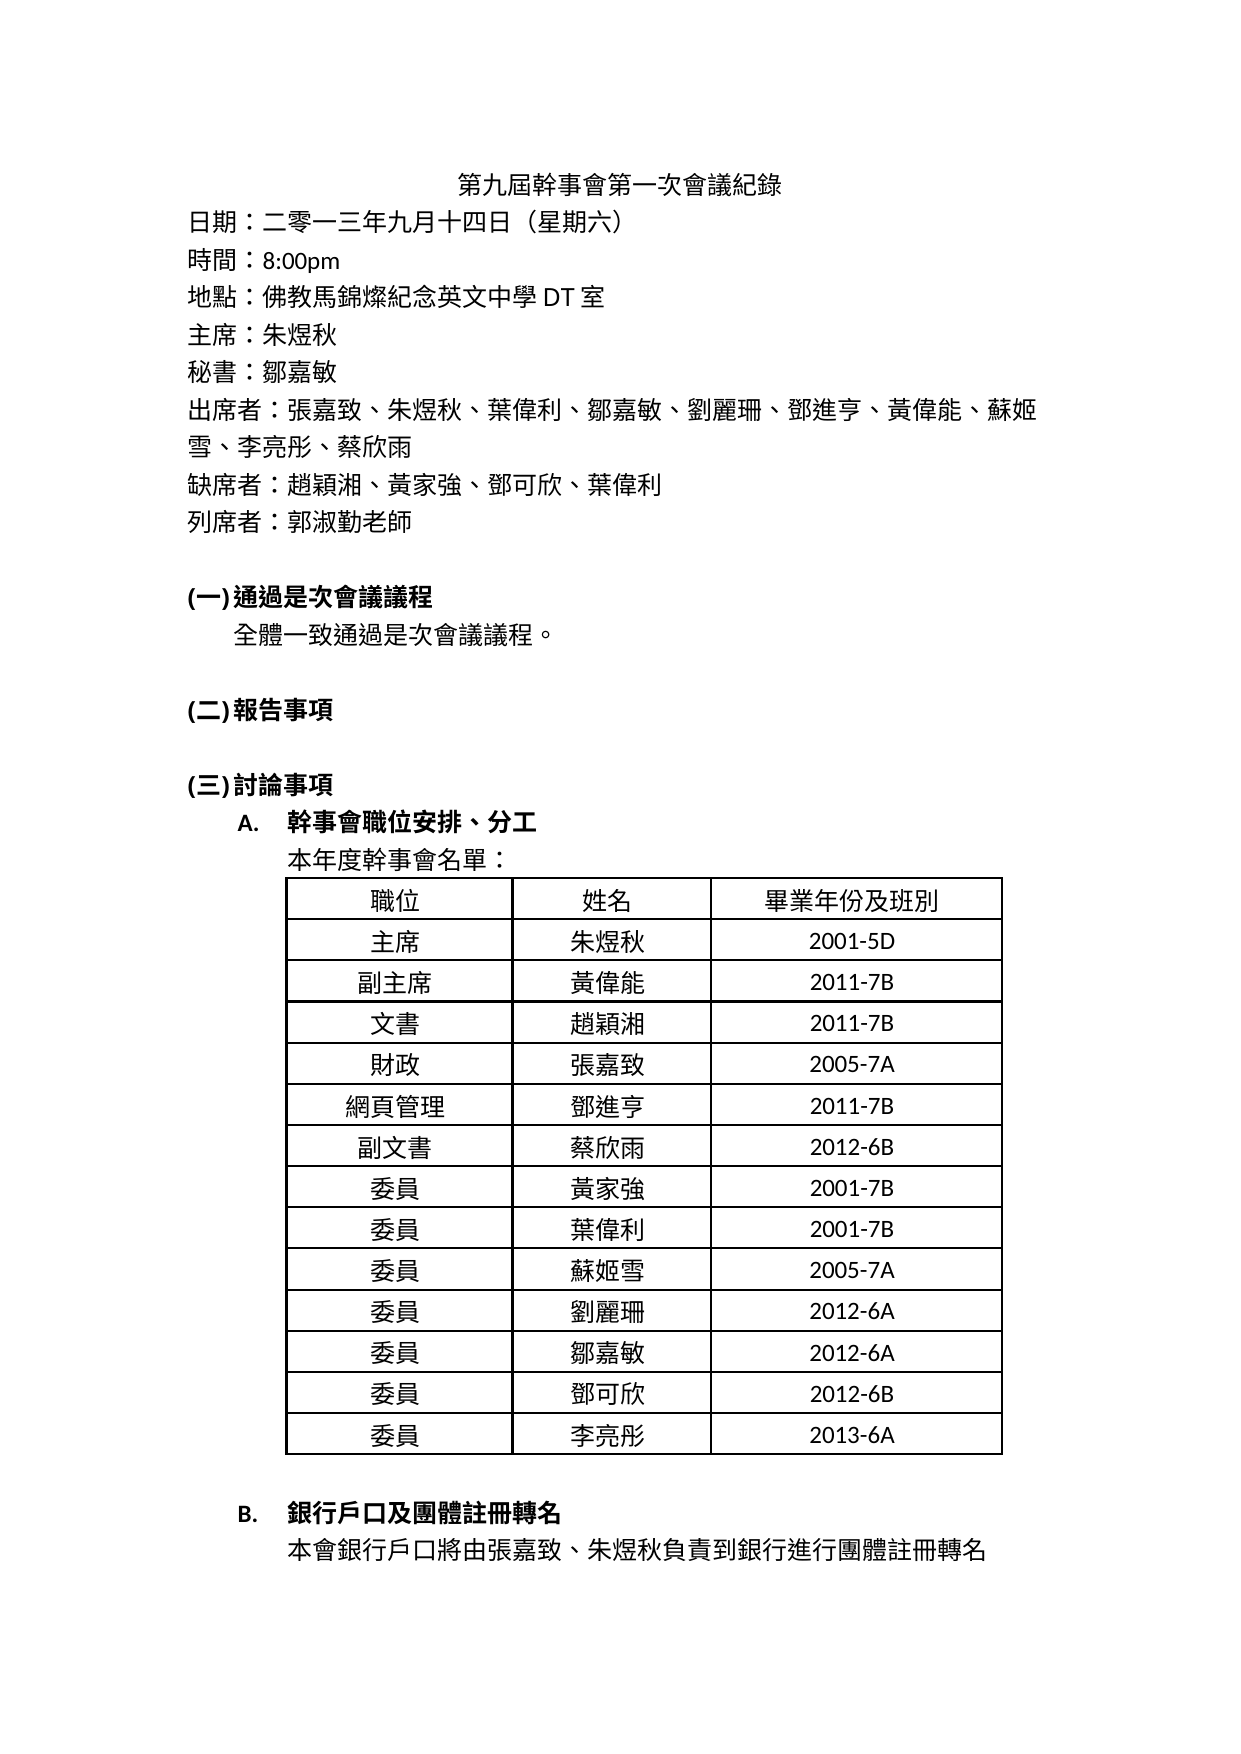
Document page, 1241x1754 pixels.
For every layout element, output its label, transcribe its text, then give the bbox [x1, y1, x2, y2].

table_cell 劉麗珊 [514, 1291, 710, 1329]
table_cell 2012-6B [712, 1126, 1001, 1165]
text 秘書：鄒嘉敏 [187, 352, 1053, 389]
text 全體一致通過是次會議議程。 [233, 614, 1053, 652]
table_cell 副主席 [288, 961, 511, 1000]
table_header 職位 [288, 879, 511, 918]
table_cell 委員 [288, 1414, 511, 1453]
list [237, 1493, 1053, 1568]
table_cell 朱煜秋 [514, 920, 710, 959]
table_cell 委員 [288, 1208, 511, 1247]
text 地點：佛教馬錦燦紀念英文中學DT室 [187, 277, 1053, 314]
text 出席者：張嘉致、朱煜秋、葉偉利、鄒嘉敏、劉麗珊、鄧進亨、黃偉能、蘇姬雪、李亮彤、蔡欣雨 [187, 389, 1059, 464]
table_cell 2012-6A [712, 1332, 1001, 1371]
list 通過是次會議議程 [187, 577, 1053, 614]
table_cell 財政 [288, 1044, 511, 1083]
table_cell 2001-5D [712, 920, 1001, 959]
list 幹事會職位安排、分工 本年度幹事會名單： [237, 802, 1044, 877]
table_cell 葉偉利 [514, 1208, 710, 1247]
list 討論事項 [187, 764, 1053, 802]
text 缺席者：趙穎湘、黃家強、鄧可欣、葉偉利 [187, 464, 1053, 502]
table_cell 2001-7B [712, 1167, 1001, 1206]
table_cell 鄧可欣 [514, 1373, 710, 1412]
table_cell 黃家強 [514, 1167, 710, 1206]
table_cell 蔡欣雨 [514, 1126, 710, 1165]
table_cell 2011-7B [712, 961, 1001, 1000]
table_cell 委員 [288, 1373, 511, 1412]
table_cell 2005-7A [712, 1044, 1001, 1083]
table_cell 2005-7A [712, 1249, 1001, 1288]
table_cell 委員 [288, 1291, 511, 1329]
text 第九屆幹事會第一次會議紀錄 [187, 164, 1053, 202]
table_cell 2011-7B [712, 1085, 1001, 1124]
table_cell 李亮彤 [514, 1414, 710, 1453]
list 報告事項 [187, 689, 1053, 727]
table_cell 張嘉致 [514, 1044, 710, 1083]
table_cell 蘇姬雪 [514, 1249, 710, 1288]
table_header 畢業年份及班別 [712, 879, 1001, 918]
table_cell 鄧進亨 [514, 1085, 710, 1124]
text 時間：8:00pm [187, 239, 1053, 277]
table_cell 黃偉能 [514, 961, 710, 1000]
table_cell 網頁管理 [288, 1085, 511, 1124]
table_cell 文書 [288, 1003, 511, 1042]
table_cell 副文書 [288, 1126, 511, 1165]
text 列席者：郭淑勤老師 [187, 502, 1053, 539]
table_cell 委員 [288, 1332, 511, 1371]
table_cell 委員 [288, 1167, 511, 1206]
table_header 姓名 [514, 879, 710, 918]
table_cell 2011-7B [712, 1003, 1001, 1042]
table_cell 趙穎湘 [514, 1003, 710, 1042]
table_cell 2001-7B [712, 1208, 1001, 1247]
table_cell 2012-6A [712, 1291, 1001, 1329]
table_cell 2013-6A [712, 1414, 1001, 1453]
table_cell 鄒嘉敏 [514, 1332, 710, 1371]
table_cell 2012-6B [712, 1373, 1001, 1412]
text 日期：二零一三年九月十四日（星期六） [187, 202, 1053, 239]
text 主席：朱煜秋 [187, 314, 1053, 352]
table_cell 委員 [288, 1249, 511, 1288]
table_cell 主席 [288, 920, 511, 959]
